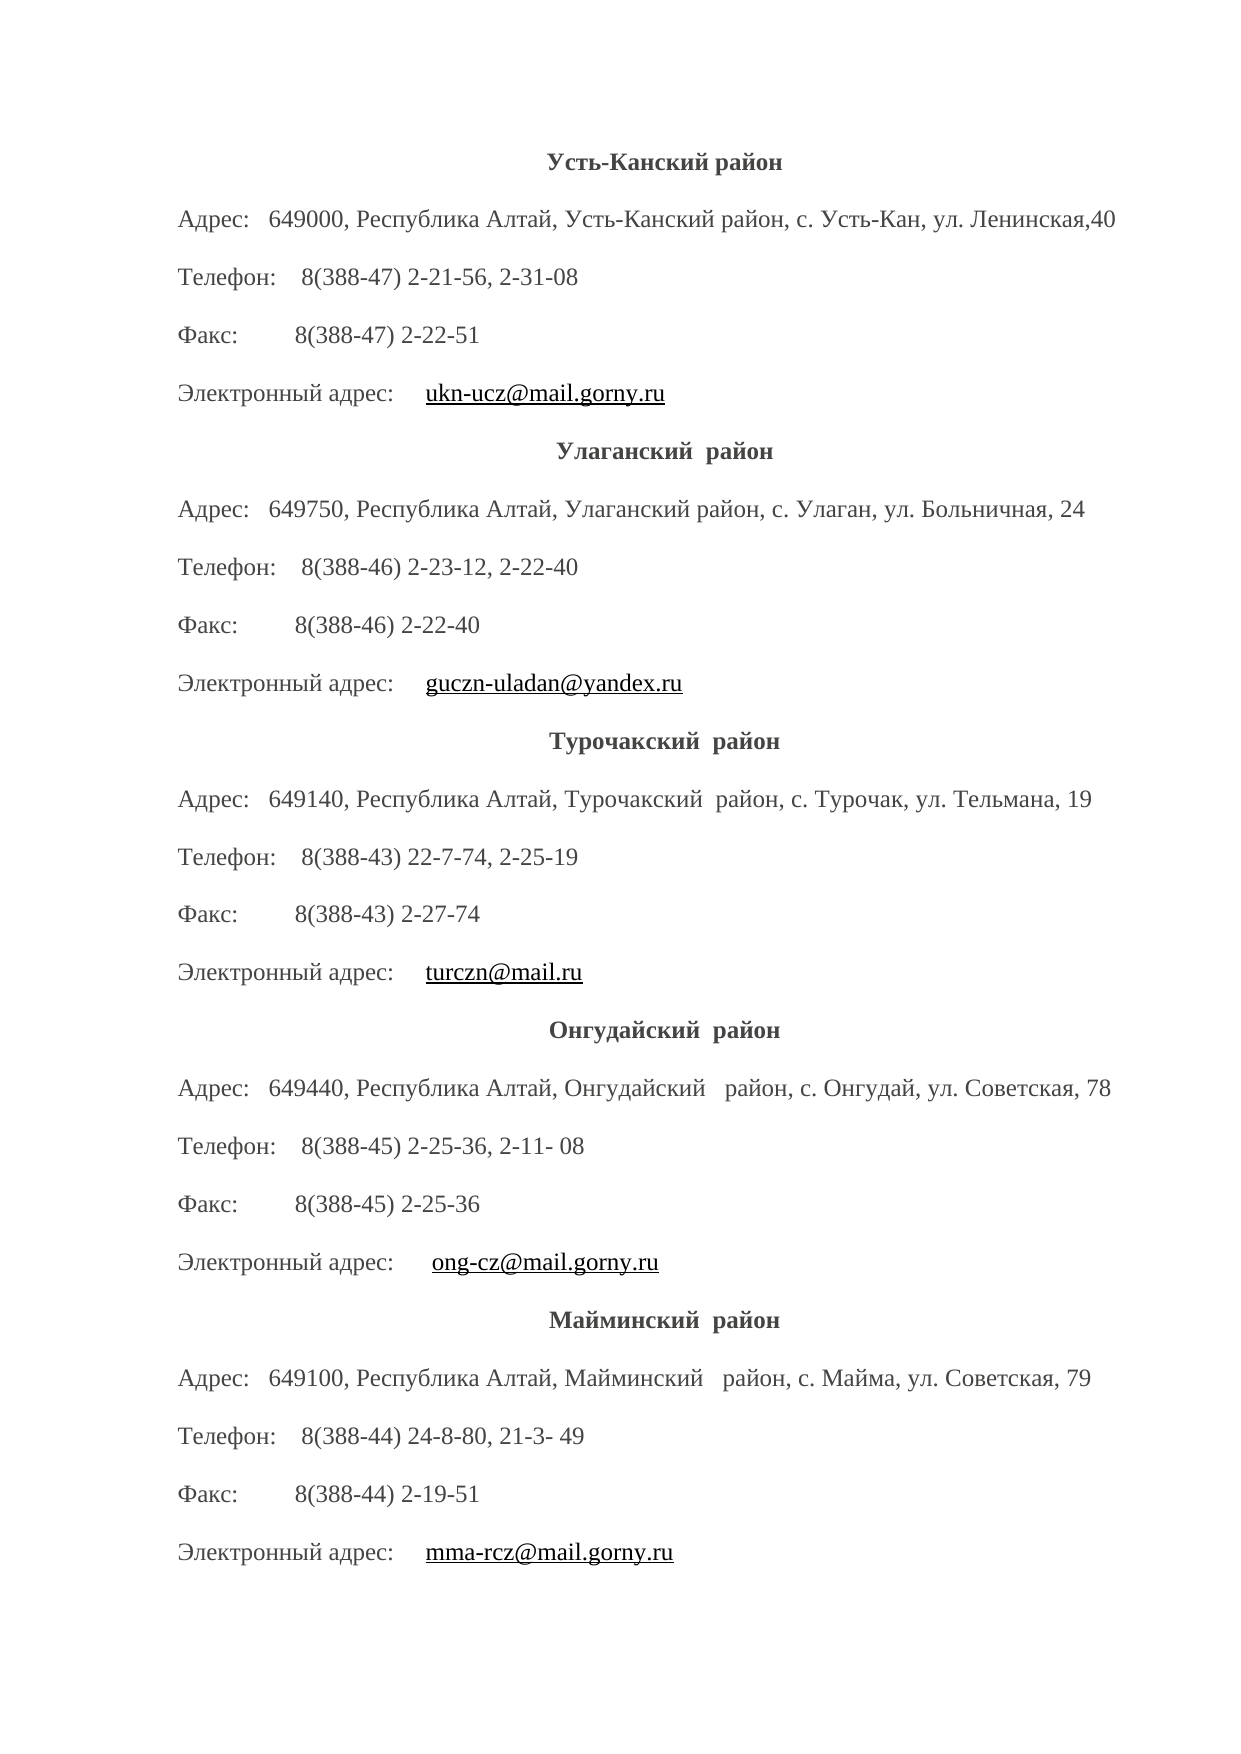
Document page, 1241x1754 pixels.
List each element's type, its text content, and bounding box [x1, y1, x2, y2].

text Факс: 8(388-46) 2-22-40 [177, 610, 1152, 639]
text Усть-Канский район [177, 147, 1152, 175]
text Улаганский район [177, 436, 1152, 465]
text Адрес: 649440, Республика Алтай, Онгудайский район, с. Онгудай, ул. Советская, 78 [177, 1073, 1152, 1102]
text Электронный адрес: turczn@mail.ru [177, 957, 1152, 986]
text Телефон: 8(388-43) 22-7-74, 2-25-19 [177, 842, 1152, 870]
text Телефон: 8(388-45) 2-25-36, 2-11- 08 [177, 1131, 1152, 1160]
text Факс: 8(388-45) 2-25-36 [177, 1189, 1152, 1218]
text Телефон: 8(388-46) 2-23-12, 2-22-40 [177, 552, 1152, 581]
text Турочакский район [177, 726, 1152, 754]
text Адрес: 649000, Республика Алтай, Усть-Канский район, с. Усть-Кан, ул. Ленинская,40 [177, 204, 1152, 233]
text Адрес: 649750, Республика Алтай, Улаганский район, с. Улаган, ул. Больничная, 24 [177, 494, 1152, 523]
text Электронный адрес: mma-rcz@mail.gorny.ru [177, 1537, 1152, 1565]
text Факс: 8(388-47) 2-22-51 [177, 320, 1152, 349]
text Телефон: 8(388-47) 2-21-56, 2-31-08 [177, 262, 1152, 291]
text Адрес: 649100, Республика Алтай, Майминский район, с. Майма, ул. Советская, 79 [177, 1363, 1152, 1392]
text Электронный адрес: ukn-ucz@mail.gorny.ru [177, 378, 1152, 407]
text Майминский район [177, 1305, 1152, 1334]
text Факс: 8(388-44) 2-19-51 [177, 1479, 1152, 1507]
text Электронный адрес: guczn-uladan@yandex.ru [177, 668, 1152, 697]
text Онгудайский район [177, 1015, 1152, 1044]
text Телефон: 8(388-44) 24-8-80, 21-3- 49 [177, 1421, 1152, 1449]
text Электронный адрес: ong-cz@mail.gorny.ru [177, 1247, 1152, 1276]
text Адрес: 649140, Республика Алтай, Турочакский район, с. Турочак, ул. Тельмана, 19 [177, 784, 1152, 812]
text Факс: 8(388-43) 2-27-74 [177, 899, 1152, 928]
